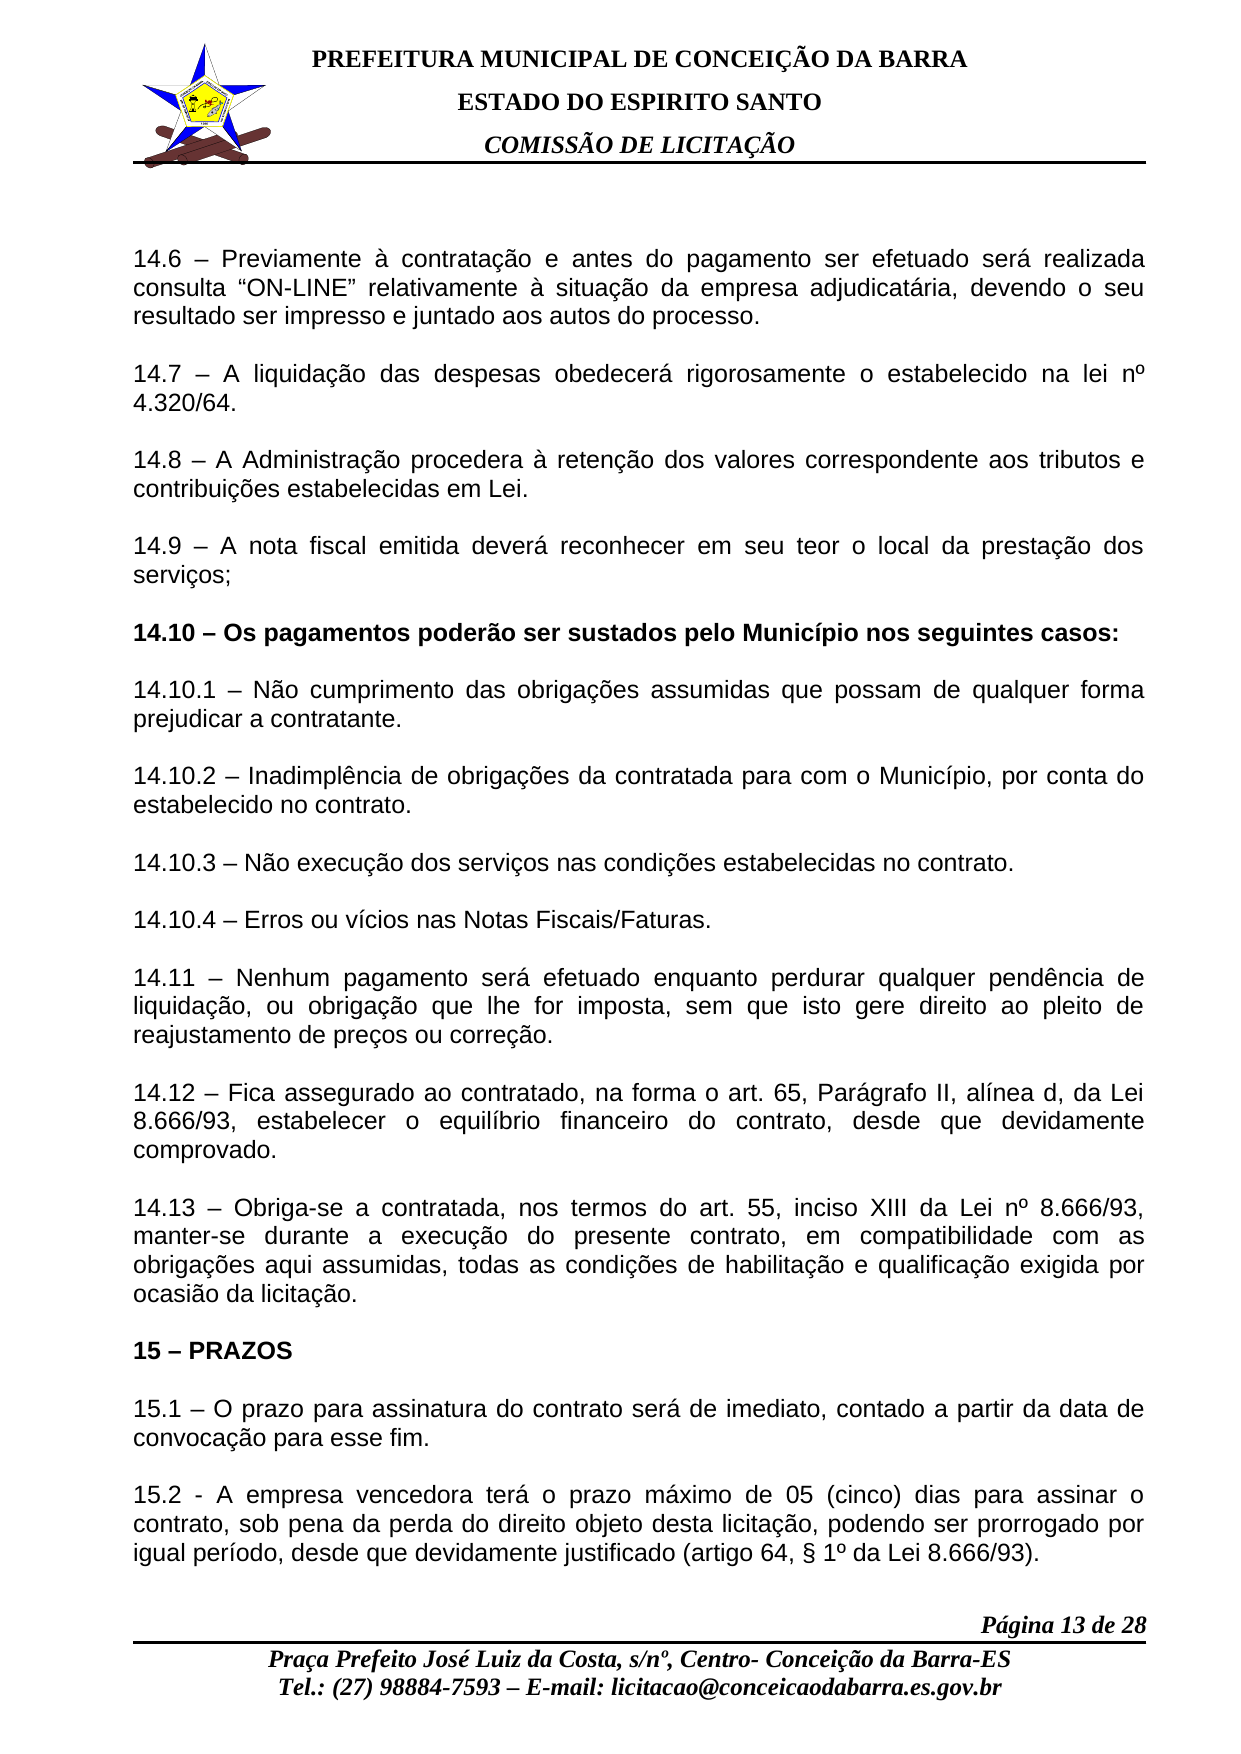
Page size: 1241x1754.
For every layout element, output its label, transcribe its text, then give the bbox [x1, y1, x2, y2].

text 14.6 – Previamente à contratação e antes do pagamento ser efetuado será realizada consulta “ON-LINE” relativamente à situação da empresa adjudicatária, devendo o seu resultado ser impresso e juntado aos autos do processo. [133, 244, 1146, 330]
text 14.7 – A liquidação das despesas obedecerá rigorosamente o estabelecido na lei nº 4.320/64. [133, 359, 1146, 416]
text 14.10.2 – Inadimplência de obrigações da contratada para com o Município, por conta do estabelecido no contrato. [133, 761, 1146, 819]
text 14.8 – A Administração procedera à retenção dos valores correspondente aos tributos e contribuições estabelecidas em Lei. [133, 445, 1146, 502]
text 14.11 – Nenhum pagamento será efetuado enquanto perdurar qualquer pendência de liquidação, ou obrigação que lhe for imposta, sem que isto gere direito ao pleito de reajustamento de preços ou correção. [133, 962, 1146, 1049]
text 14.10.4 – Erros ou vícios nas Notas Fiscais/Faturas. [133, 905, 1146, 934]
text 14.9 – A nota fiscal emitida deverá reconhecer em seu teor o local da prestação dos serviços; [133, 531, 1146, 589]
text 14.13 – Obriga-se a contratada, nos termos do art. 55, inciso XIII da Lei nº 8.666/93, manter-se durante a execução do presente contrato, em compatibilidade com as obrigações aqui assumidas, todas as condições de habilitação e qualificação exigida por ocasião da licitação. [133, 1192, 1146, 1307]
text 15.2 - A empresa vencedora terá o prazo máximo de 05 (cinco) dias para assinar o contrato, sob pena da perda do direito objeto desta licitação, podendo ser prorrogado por igual período, desde que devidamente justificado (artigo 64, § 1º da Lei 8.666/93). [133, 1480, 1146, 1566]
text 14.10.3 – Não execução dos serviços nas condições estabelecidas no contrato. [133, 847, 1146, 876]
text 14.12 – Fica assegurado ao contratado, na forma o art. 65, Parágrafo II, alínea d, da Lei 8.666/93, estabelecer o equilíbrio financeiro do contrato, desde que devidamente comprovado. [133, 1077, 1146, 1164]
text 15 – PRAZOS [133, 1336, 1146, 1365]
text 14.10.1 – Não cumprimento das obrigações assumidas que possam de qualquer forma prejudicar a contratante. [133, 675, 1146, 732]
text 14.10 – Os pagamentos poderão ser sustados pelo Município nos seguintes casos: [133, 617, 1146, 646]
text 15.1 – O prazo para assinatura do contrato será de imediato, contado a partir da data de convocação para esse fim. [133, 1394, 1146, 1451]
